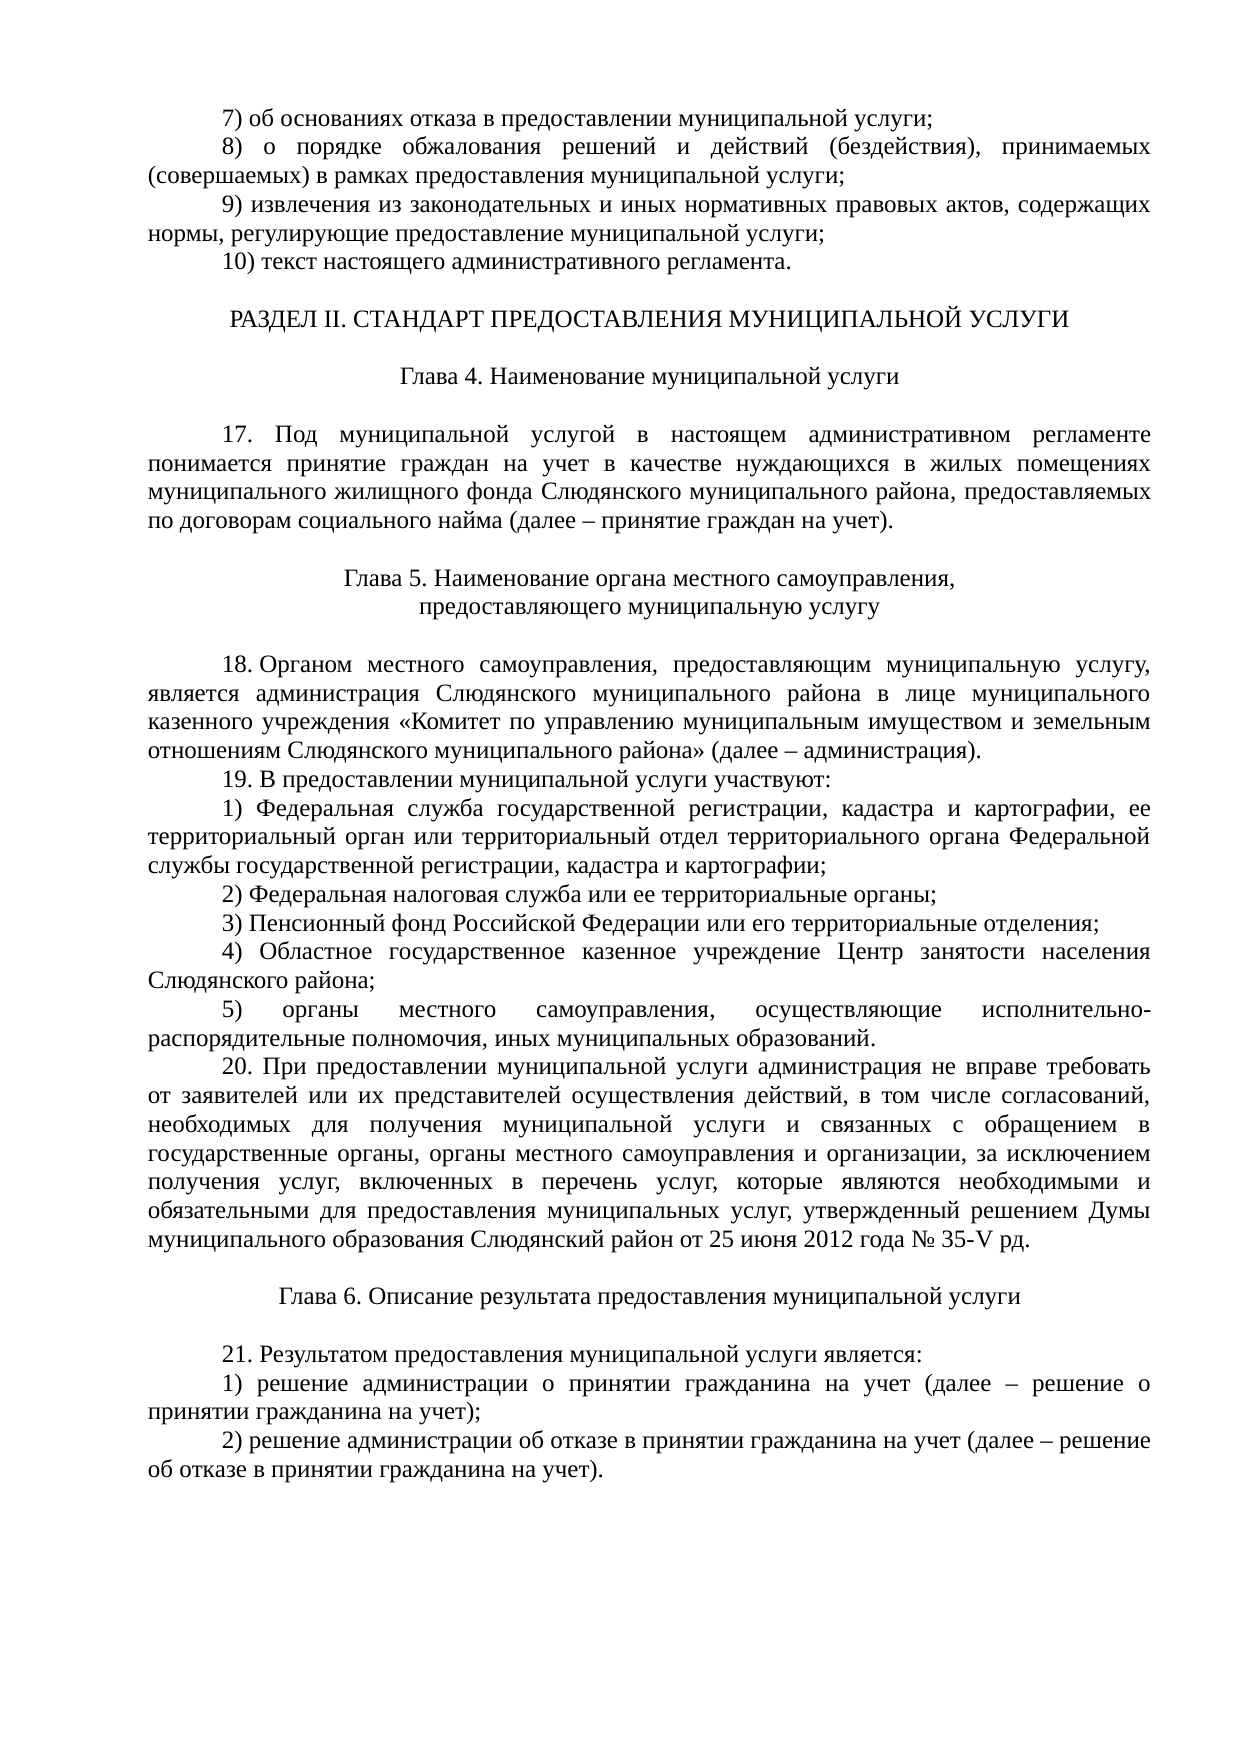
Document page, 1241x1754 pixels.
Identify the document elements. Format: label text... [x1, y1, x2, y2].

text 8) о порядке обжалования решений и действий (бездействия), принимаемых (совершаемых) в рамках предоставления муниципальной услуги; [148, 131, 1152, 189]
text 17. Под муниципальной услугой в настоящем административном регламенте понимается принятие граждан на учет в качестве нуждающихся в жилых помещениях муниципального жилищного фонда Слюдянского муниципального района, предоставляемых по договорам социального найма (далее – принятие граждан на учет). [148, 419, 1152, 534]
text 20. При предоставлении муниципальной услуги администрация не вправе требовать от заявителей или их представителей осуществления действий, в том числе согласований, необходимых для получения муниципальной услуги и связанных с обращением в государственные органы, органы местного самоуправления и организации, за исключением получения услуг, включенных в перечень услуг, которые являются необходимыми и обязательными для предоставления муниципальных услуг, утвержденный решением Думы муниципального образования Слюдянский район от 25 июня 2012 года № 35-V рд. [148, 1051, 1152, 1253]
text 10) текст настоящего административного регламента. [148, 246, 1152, 275]
text 2) решение администрации об отказе в принятии гражданина на учет (далее – решение об отказе в принятии гражданина на учет). [148, 1425, 1152, 1483]
text 21. Результатом предоставления муниципальной услуги является: [148, 1339, 1152, 1368]
text 9) извлечения из законодательных и иных нормативных правовых актов, содержащих нормы, регулирующие предоставление муниципальной услуги; [148, 189, 1152, 246]
text 1) решение администрации о принятии гражданина на учет (далее – решение о принятии гражданина на учет); [148, 1368, 1152, 1425]
text 18. Органом местного самоуправления, предоставляющим муниципальную услугу, является администрация Слюдянского муниципального района в лице муниципального казенного учреждения «Комитет по управлению муниципальным имуществом и земельным отношениям Слюдянского муниципального района» (далее – администрация). [148, 649, 1152, 764]
text 5) органы местного самоуправления, осуществляющие исполнительно-распорядительные полномочия, иных муниципальных образований. [148, 994, 1152, 1051]
text 7) об основаниях отказа в предоставлении муниципальной услуги; [148, 103, 1152, 131]
text РАЗДЕЛ II. СТАНДАРТ ПРЕДОСТАВЛЕНИЯ МУНИЦИПАЛЬНОЙ УСЛУГИ [148, 304, 1152, 333]
text 1) Федеральная служба государственной регистрации, кадастра и картографии, ее территориальный орган или территориальный отдел территориального органа Федеральной службы государственной регистрации, кадастра и картографии; [148, 793, 1152, 879]
text 19. В предоставлении муниципальной услуги участвуют: [148, 764, 1152, 793]
text Глава 4. Наименование муниципальной услуги [148, 361, 1152, 390]
text 2) Федеральная налоговая служба или ее территориальные органы; [148, 879, 1152, 908]
text Глава 5. Наименование органа местного самоуправления, предоставляющего муниципальную услугу [148, 563, 1152, 620]
text 3) Пенсионный фонд Российской Федерации или его территориальные отделения; [148, 908, 802, 936]
text 4) Областное государственное казенное учреждение Центр занятости населения Слюдянского района; [148, 936, 1152, 994]
text Глава 6. Описание результата предоставления муниципальной услуги [148, 1281, 1152, 1310]
